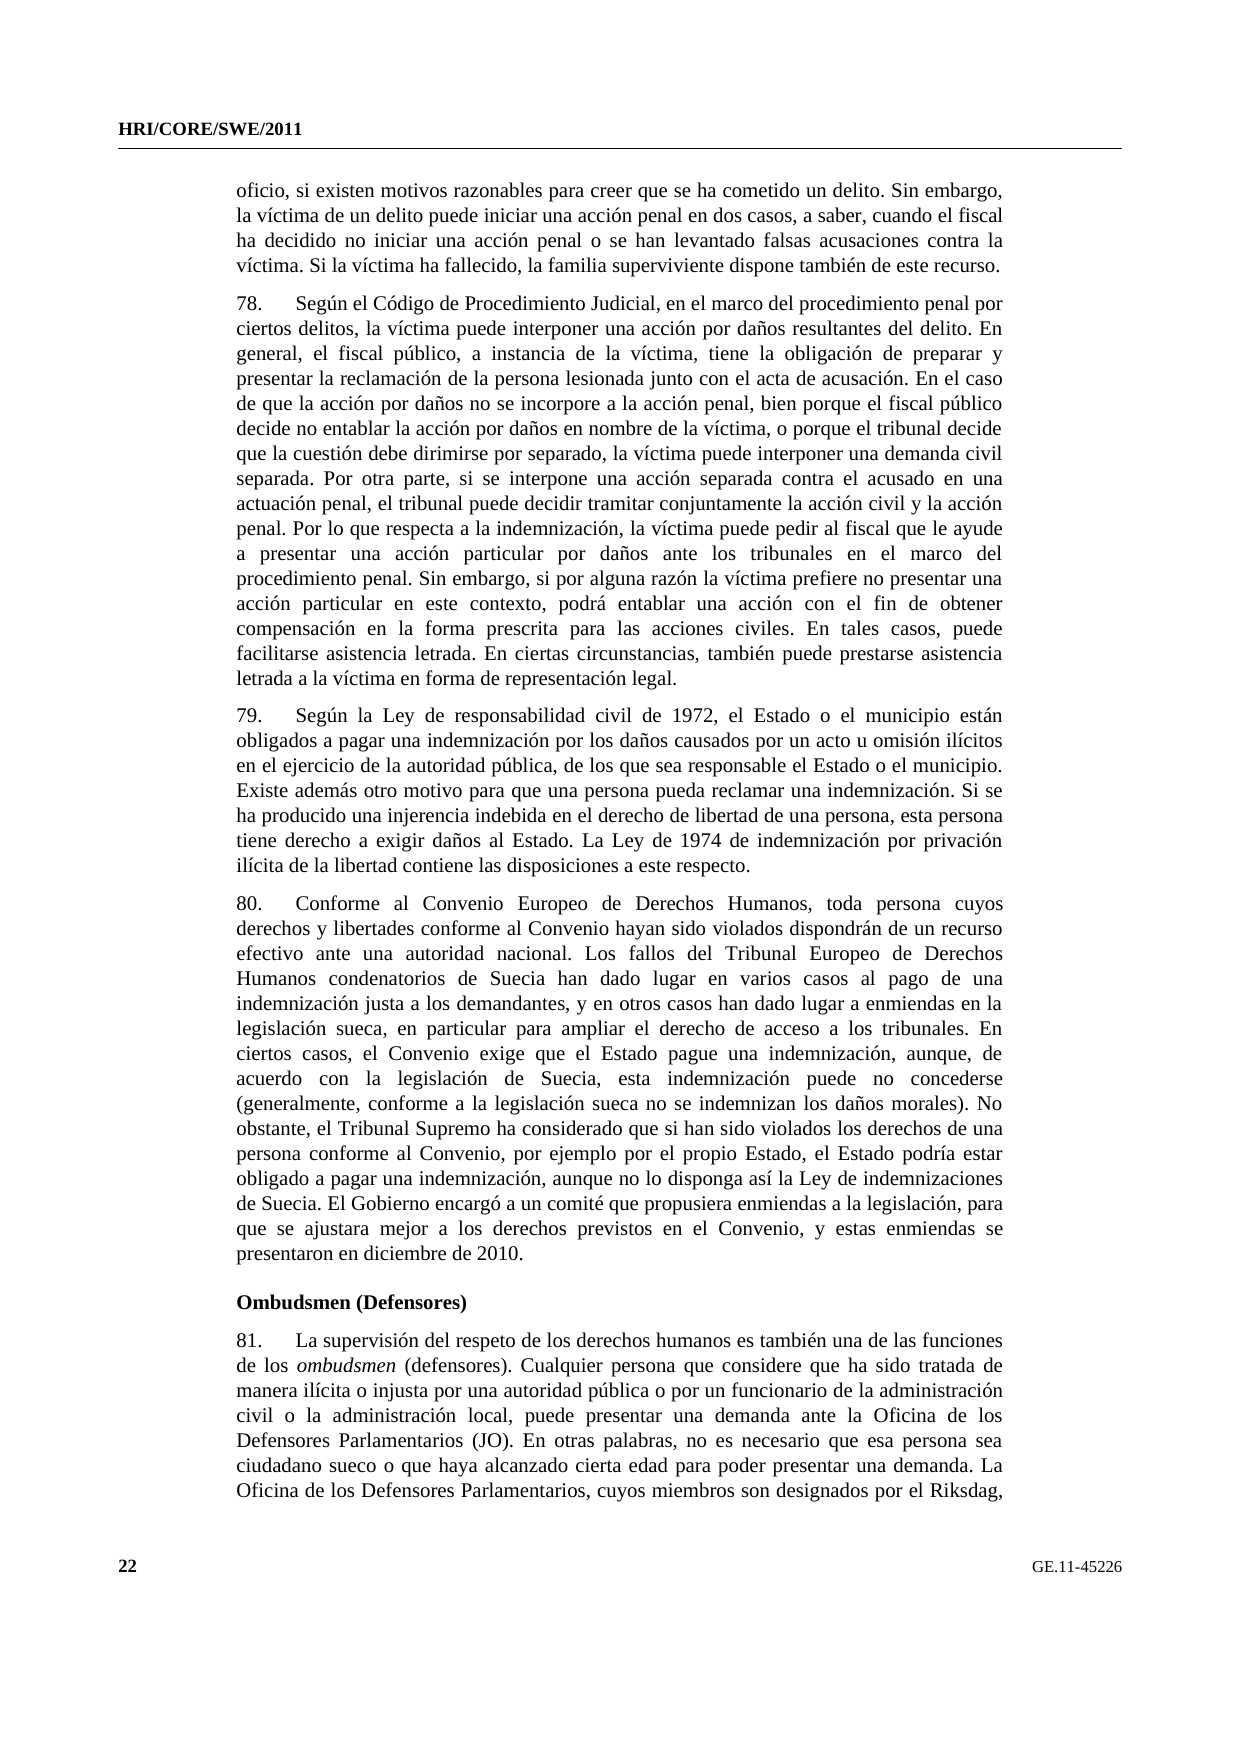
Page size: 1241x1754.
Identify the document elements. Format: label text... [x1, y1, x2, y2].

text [236, 1327, 1004, 1502]
text 79. Según la Ley de responsabilidad civil de 1972, el Estado o el municipio están obligados a pagar una indemnización por los daños causados por un acto u omisión ilícitos en el ejercicio de la autoridad pública, de los que sea responsable el Estado o el municipio. Existe además otro motivo para que una persona pueda reclamar una indemnización. Si se ha producido una injerencia indebida en el derecho de libertad de una persona, esta persona tiene derecho a exigir daños al Estado. La Ley de 1974 de indemnización por privación ilícita de la libertad contiene las disposiciones a este respecto. [236, 702, 1004, 877]
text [236, 177, 1004, 277]
text 80. Conforme al Convenio Europeo de Derechos Humanos, toda persona cuyos derechos y libertades conforme al Convenio hayan sido violados dispondrán de un recurso efectivo ante una autoridad nacional. Los fallos del Tribunal Europeo de Derechos Humanos condenatorios de Suecia han dado lugar en varios casos al pago de una indemnización justa a los demandantes, y en otros casos han dado lugar a enmiendas en la legislación sueca, en particular para ampliar el derecho de acceso a los tribunales. En ciertos casos, el Convenio exige que el Estado pague una indemnización, aunque, de acuerdo con la legislación de Suecia, esta indemnización puede no concederse (generalmente, conforme a la legislación sueca no se indemnizan los daños morales). No obstante, el Tribunal Supremo ha considerado que si han sido violados los derechos de una persona conforme al Convenio, por ejemplo por el propio Estado, el Estado podría estar obligado a pagar una indemnización, aunque no lo disponga así la Ley de indemnizaciones de Suecia. El Gobierno encargó a un comité que propusiera enmiendas a la legislación, para que se ajustara mejor a los derechos previstos en el Convenio, y estas enmiendas se presentaron en diciembre de 2010. [236, 890, 1004, 1265]
text Ombudsmen (Defensores) [118, 1290, 1004, 1315]
text 78. Según el Código de Procedimiento Judicial, en el marco del procedimiento penal por ciertos delitos, la víctima puede interponer una acción por daños resultantes del delito. En general, el fiscal público, a instancia de la víctima, tiene la obligación de preparar y presentar la reclamación de la persona lesionada junto con el acta de acusación. En el caso de que la acción por daños no se incorpore a la acción penal, bien porque el fiscal público decide no entablar la acción por daños en nombre de la víctima, o porque el tribunal decide que la cuestión debe dirimirse por separado, la víctima puede interponer una demanda civil separada. Por otra parte, si se interpone una acción separada contra el acusado en una actuación penal, el tribunal puede decidir tramitar conjuntamente la acción civil y la acción penal. Por lo que respecta a la indemnización, la víctima puede pedir al fiscal que le ayude a presentar una acción particular por daños ante los tribunales en el marco del procedimiento penal. Sin embargo, si por alguna razón la víctima prefiere no presentar una acción particular en este contexto, podrá entablar una acción con el fin de obtener compensación en la forma prescrita para las acciones civiles. En tales casos, puede facilitarse asistencia letrada. En ciertas circunstancias, también puede prestarse asistencia letrada a la víctima en forma de representación legal. [236, 290, 1004, 690]
